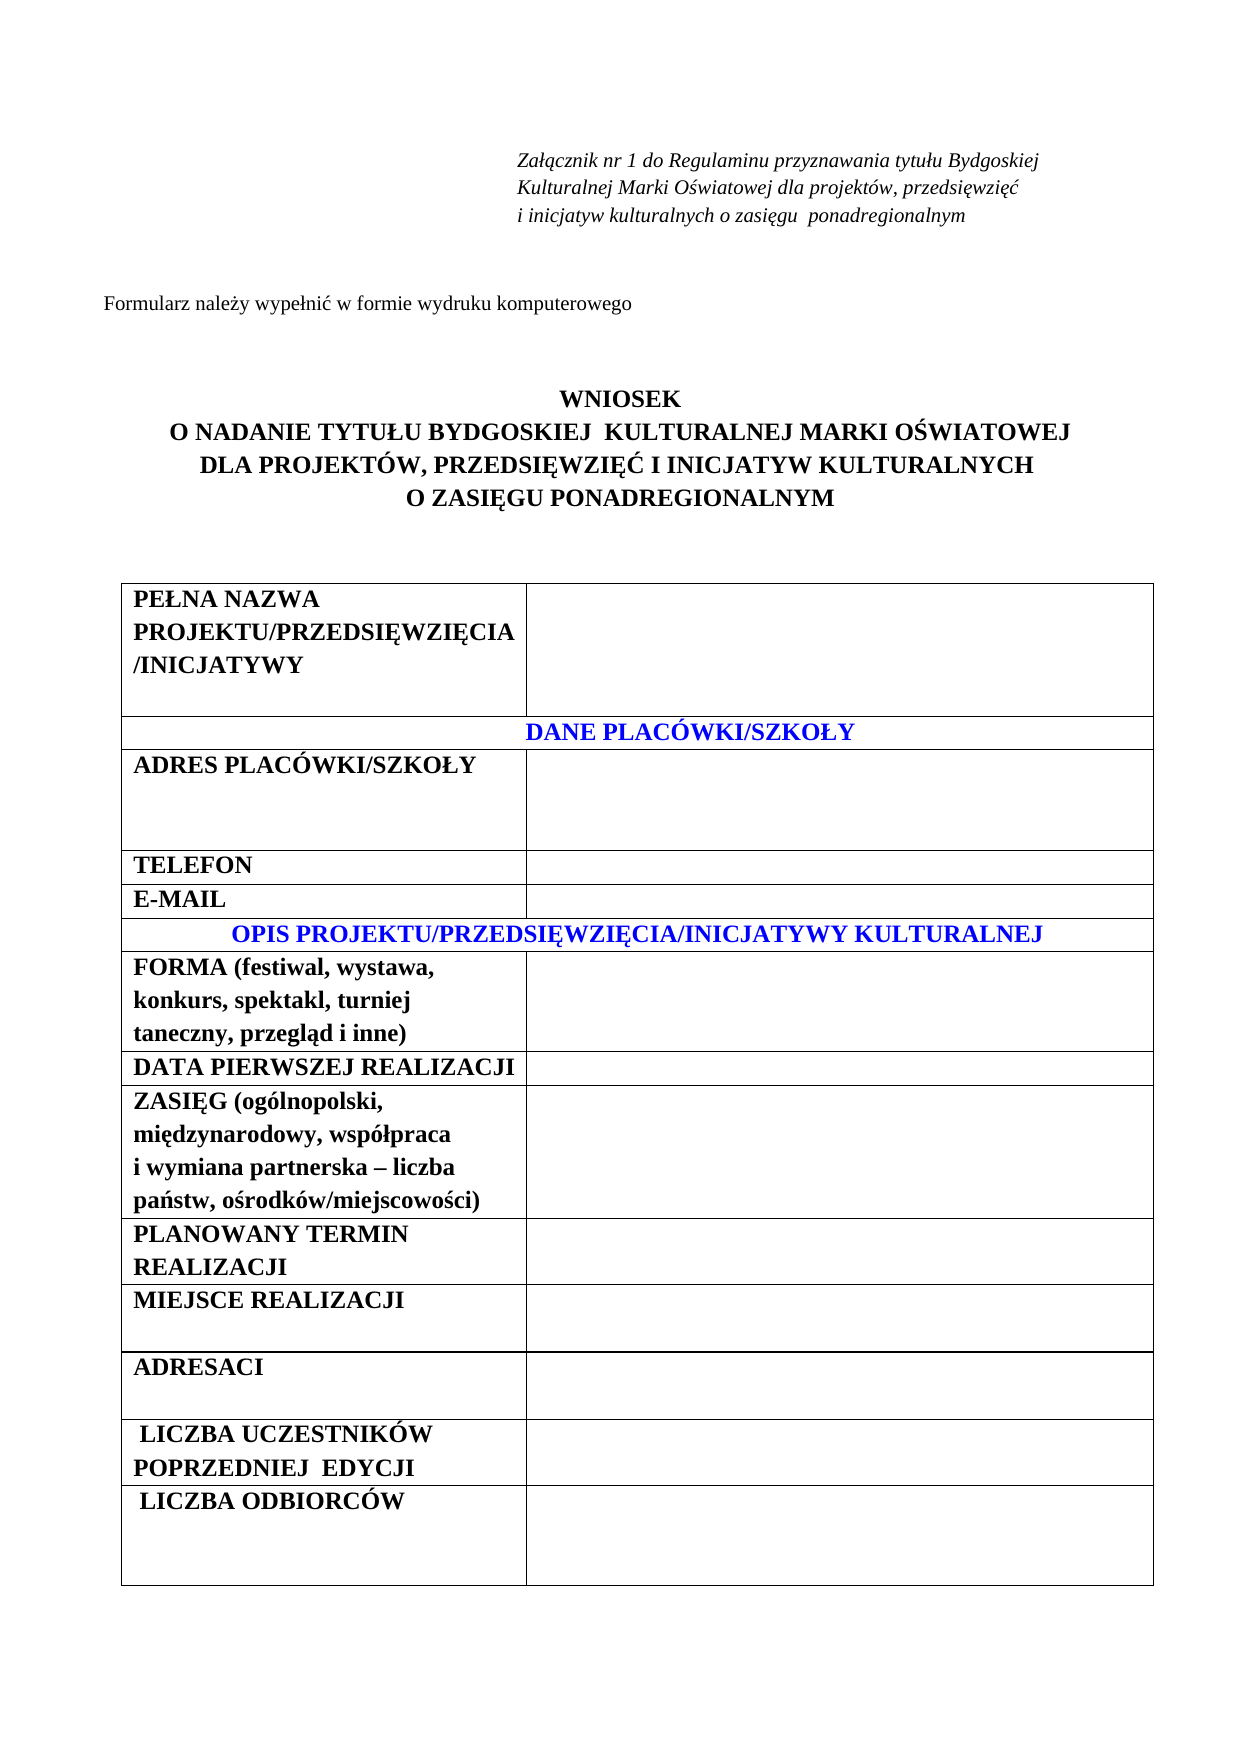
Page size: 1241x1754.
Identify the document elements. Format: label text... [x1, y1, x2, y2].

text DLA PROJEKTÓW, PRZEDSIĘWZIĘĆ I INICJATYW KULTURALNYCH O ZASIĘGU PONADREGIONALNYM [148, 451, 1093, 512]
table_cell [527, 1219, 1153, 1284]
table_cell [527, 851, 1153, 883]
table_cell [527, 750, 1153, 849]
text O NADANIE TYTUŁU BYDGOSKIEJ KULTURALNEJ MARKI OŚWIATOWEJ [148, 417, 1093, 446]
table_cell [527, 885, 1153, 918]
table_cell [527, 1353, 1153, 1418]
table_cell OPIS PROJEKTU/PRZEDSIĘWZIĘCIA/INICJATYWY KULTURALNEJ [122, 919, 1153, 951]
text WNIOSEK [148, 384, 1093, 413]
table_cell [527, 952, 1153, 1051]
text Załącznik nr 1 do Regulaminu przyznawania tytułu Bydgoskiej Kulturalnej Marki Oświatowej dla projektów, przedsięwzięć i inicjatyw kulturalnych o zasięgu ponadregionalnym [517, 148, 1093, 259]
table_cell LICZBA ODBIORCÓW [122, 1486, 526, 1585]
table_cell [527, 1086, 1153, 1218]
table_cell TELEFON [122, 851, 526, 883]
table_cell [527, 1486, 1153, 1585]
table_cell [527, 1052, 1153, 1085]
table_cell FORMA (festiwal, wystawa, konkurs, spektakl, turniej taneczny, przegląd i inne) [122, 952, 526, 1051]
table_cell [527, 1420, 1153, 1485]
table_cell ADRESACI [122, 1353, 526, 1418]
table_cell DATA PIERWSZEJ REALIZACJI [122, 1052, 526, 1085]
table_cell MIEJSCE REALIZACJI [122, 1285, 526, 1351]
table_header [527, 584, 1153, 716]
table_cell [527, 1285, 1153, 1351]
table_cell DANE PLACÓWKI/SZKOŁY [122, 717, 1153, 749]
table_cell ADRES PLACÓWKI/SZKOŁY [122, 750, 526, 849]
table_cell LICZBA UCZESTNIKÓW POPRZEDNIEJ EDYCJI [122, 1420, 526, 1485]
table_cell ZASIĘG (ogólnopolski, międzynarodowy, współpraca i wymiana partnerska – liczba państw, ośrodków/miejscowości) [122, 1086, 526, 1218]
table_cell E-MAIL [122, 885, 526, 918]
text Formularz należy wypełnić w formie wydruku komputerowego [103, 291, 1093, 315]
table_cell PLANOWANY TERMIN REALIZACJI [122, 1219, 526, 1284]
table_header PEŁNA NAZWA PROJEKTU/PRZEDSIĘWZIĘCIA /INICJATYWY [122, 584, 526, 716]
